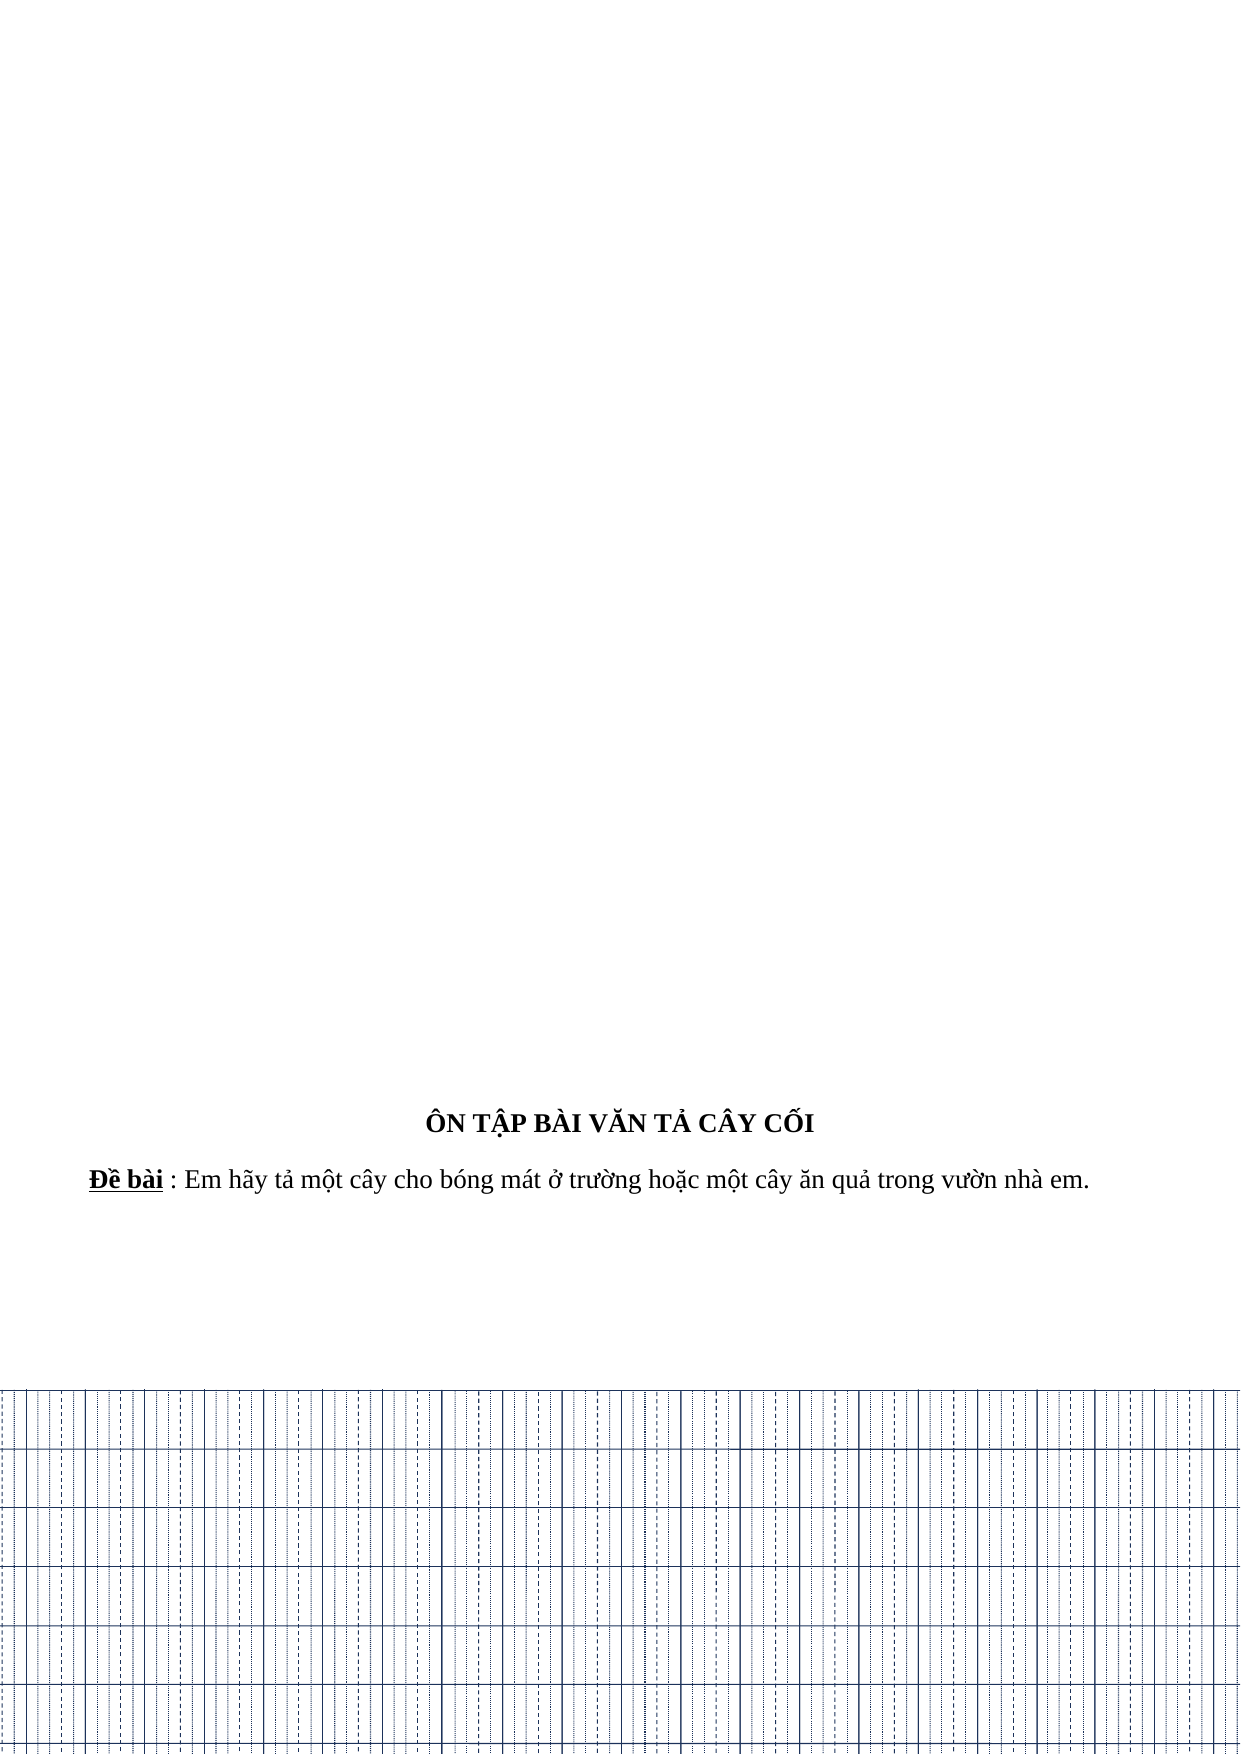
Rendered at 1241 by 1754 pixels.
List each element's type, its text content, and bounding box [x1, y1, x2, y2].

text Đề bài : Em hãy tả một cây cho bóng mát ở trường hoặc một cây ăn quả trong vườn nhà em. [89, 1163, 1152, 1194]
text ÔN TẬP BÀI VĂN TẢ CÂY CỐI [89, 1107, 1152, 1138]
